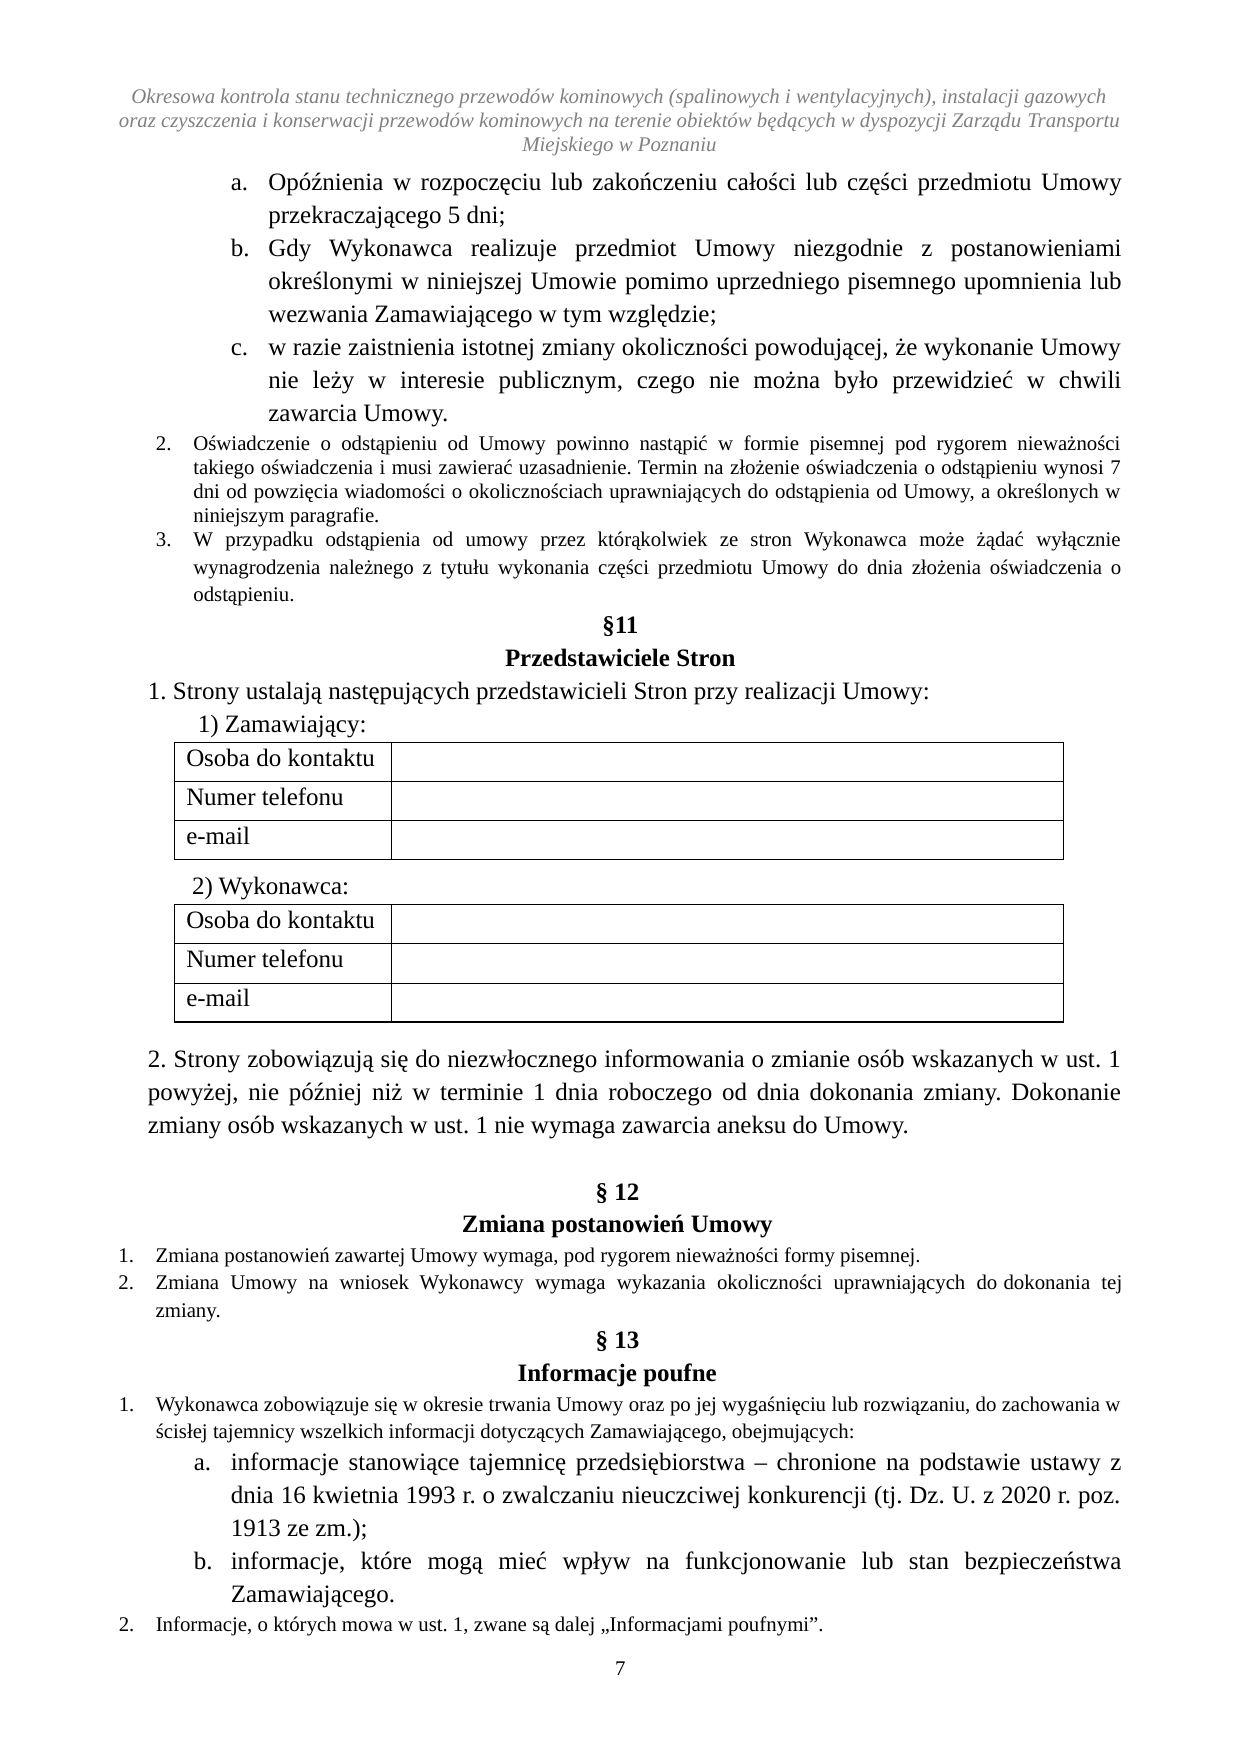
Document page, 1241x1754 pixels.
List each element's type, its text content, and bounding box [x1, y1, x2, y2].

text Zmiana postanowień Umowy [112, 1209, 1122, 1238]
list informacje, które mogą mieć wpływ na funkcjonowanie lub stan bezpieczeństwa Zamawiającego. [193, 1546, 1122, 1607]
list W przypadku odstąpienia od umowy przez którąkolwiek ze stron Wykonawca może żądać wyłącznie wynagrodzenia należnego z tytułu wykonania części przedmiotu Umowy do dnia złożenia oświadczenia o odstąpieniu. [156, 527, 1122, 606]
text § 13 [112, 1325, 1122, 1354]
text 2. Strony zobowiązują się do niezwłocznego informowania o zmianie osób wskazanych w ust. 1 powyżej, nie później niż w terminie 1 dnia roboczego od dnia dokonania zmiany. Dokonanie zmiany osób wskazanych w ust. 1 nie wymaga zawarcia aneksu do Umowy. [148, 1044, 1122, 1139]
text Przedstawiciele Stron [118, 643, 1122, 672]
text Informacje poufne [112, 1358, 1122, 1387]
table_header [392, 905, 1063, 943]
table_header [392, 743, 1063, 781]
table_cell e-mail [175, 984, 391, 1021]
text 2) Wykonawca: [192, 871, 1122, 900]
list informacje stanowiące tajemnicę przedsiębiorstwa – chronione na podstawie ustawy z dnia 16 kwietnia 1993 r. o zwalczaniu nieuczciwej konkurencji (tj. Dz. U. z 2020 r. poz. 1913 ze zm.); [193, 1447, 1122, 1541]
list w razie zaistnienia istotnej zmiany okoliczności powodującej, że wykonanie Umowy nie leży w interesie publicznym, czego nie można było przewidzieć w chwili zawarcia Umowy. [231, 332, 1122, 427]
list Zmiana postanowień zawartej Umowy wymaga, pod rygorem nieważności formy pisemnej. [118, 1243, 1122, 1267]
list Oświadczenie o odstąpieniu od Umowy powinno nastąpić w formie pisemnej pod rygorem nieważności takiego oświadczenia i musi zawierać uzasadnienie. Termin na złożenie oświadczenia o odstąpieniu wynosi 7 dni od powzięcia wiadomości o okolicznościach uprawniających do odstąpienia od Umowy, a określonych w niniejszym paragrafie. [156, 431, 1122, 527]
table_cell [392, 821, 1063, 859]
text § 12 [112, 1177, 1122, 1205]
text 1) Zamawiający: [148, 709, 1122, 738]
text §11 [118, 610, 1122, 639]
list Informacje, o których mowa w ust. 1, zwane są dalej „Informacjami poufnymi”. [118, 1612, 1122, 1636]
table_cell [392, 782, 1063, 820]
table_cell Numer telefonu [175, 782, 391, 820]
list Wykonawca zobowiązuje się w okresie trwania Umowy oraz po jej wygaśnięciu lub rozwiązaniu, do zachowania w ścisłej tajemnicy wszelkich informacji dotyczących Zamawiającego, obejmujących: [118, 1391, 1122, 1443]
list Opóźnienia w rozpoczęciu lub zakończeniu całości lub części przedmiotu Umowy przekraczającego 5 dni; [231, 167, 1122, 228]
table_cell e-mail [175, 821, 391, 859]
list Gdy Wykonawca realizuje przedmiot Umowy niezgodnie z postanowieniami określonymi w niniejszej Umowie pomimo uprzedniego pisemnego upomnienia lub wezwania Zamawiającego w tym względzie; [231, 233, 1122, 328]
table_cell Numer telefonu [175, 944, 391, 982]
table_header Osoba do kontaktu [175, 905, 391, 943]
table_cell [392, 944, 1063, 982]
table_cell [392, 984, 1063, 1021]
text 1. Strony ustalają następujących przedstawicieli Stron przy realizacji Umowy: [148, 676, 1122, 705]
table_header Osoba do kontaktu [175, 743, 391, 781]
list Zmiana Umowy na wniosek Wykonawcy wymaga wykazania okoliczności uprawniających do dokonania tej zmiany. [118, 1270, 1122, 1322]
